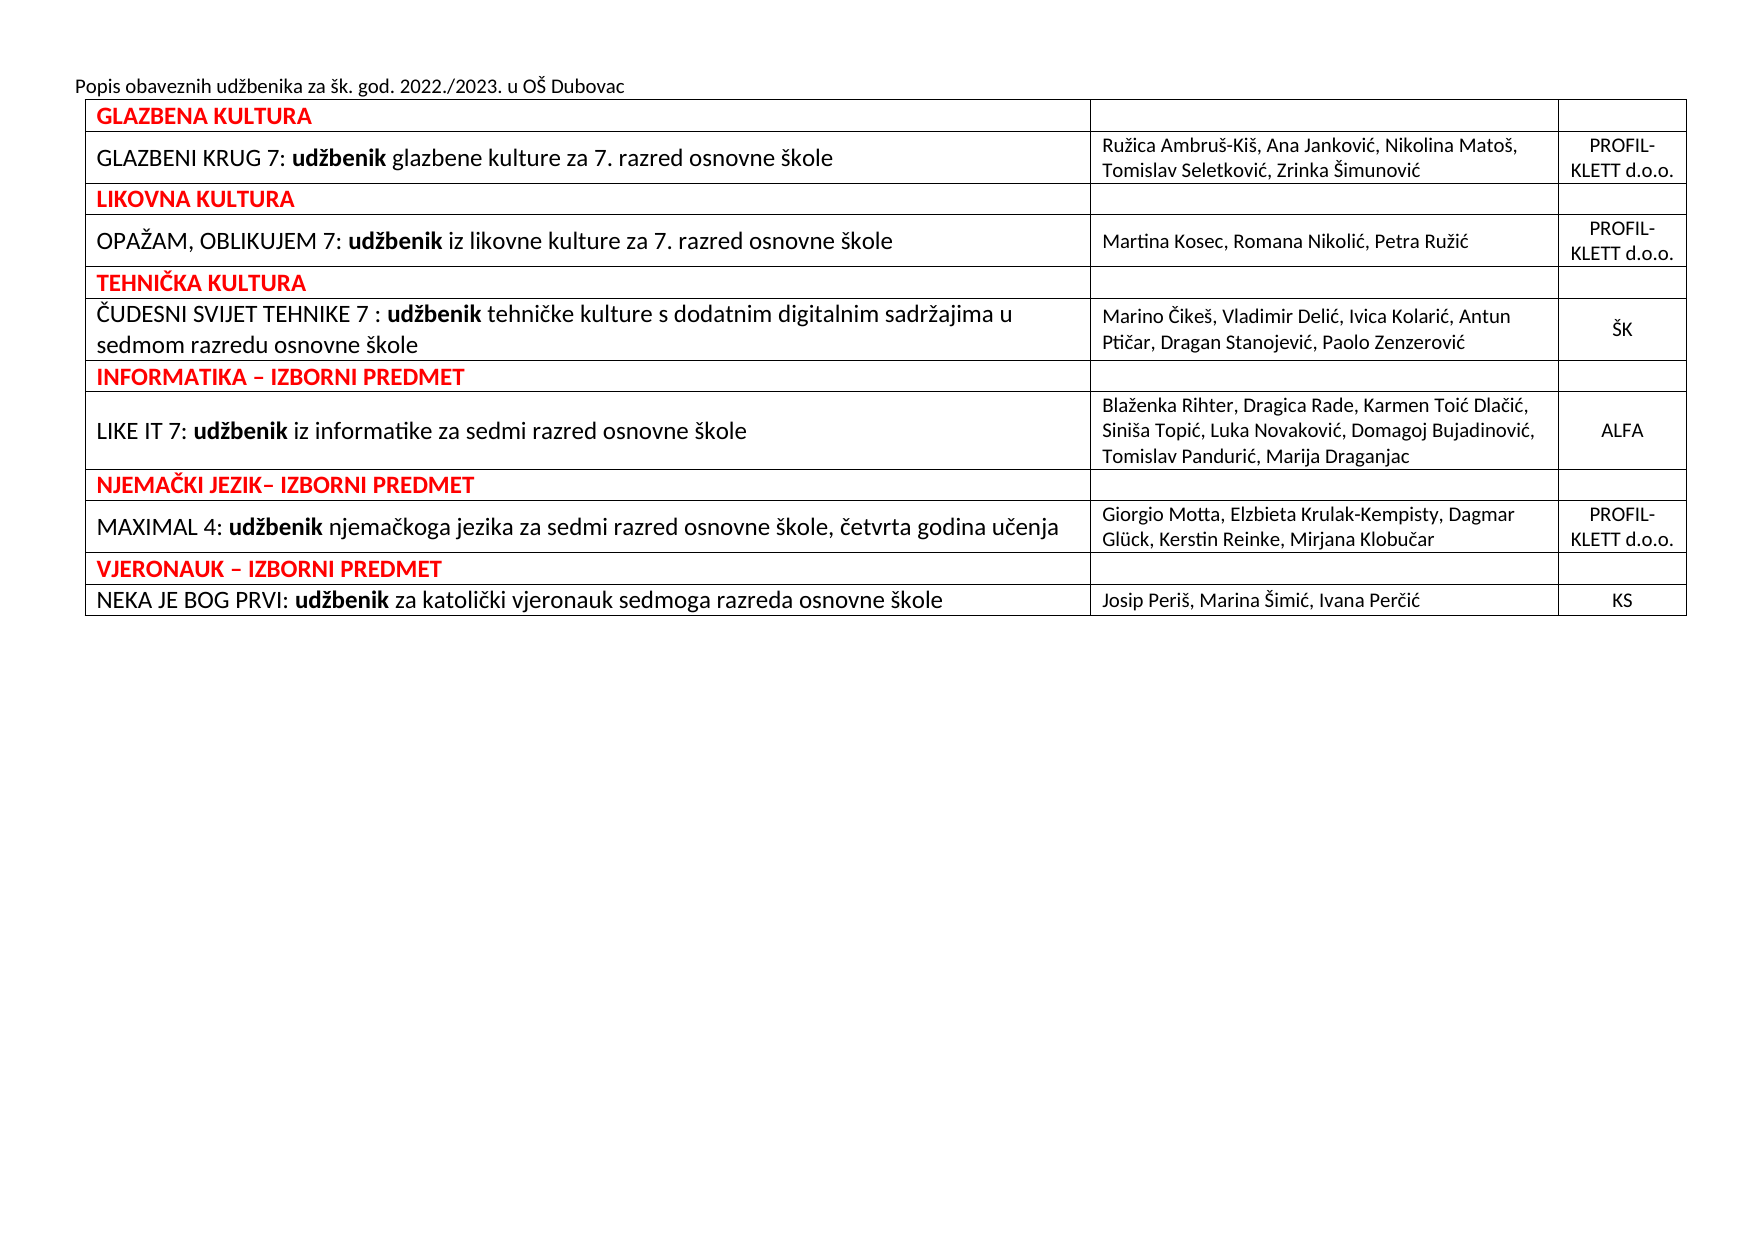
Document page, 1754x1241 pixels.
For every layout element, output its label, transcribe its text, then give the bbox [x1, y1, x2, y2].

table_cell Blaženka Rihter, Dragica Rade, Karmen Toić Dlačić, Siniša Topić, Luka Novaković, Domagoj Bujadinović, Tomislav Pandurić, Marija Draganjac [1091, 392, 1558, 468]
table_cell ŠK [1559, 299, 1686, 360]
table_cell KS [1559, 585, 1686, 615]
table_cell [1559, 100, 1686, 131]
table_cell [1559, 184, 1686, 214]
table_cell ČUDESNI SVIJET TEHNIKE 7 : udžbenik tehničke kulture s dodatnim digitalnim sadržajima u sedmom razredu osnovne škole [86, 299, 1090, 360]
table_cell [1559, 553, 1686, 583]
table_cell [1091, 267, 1558, 298]
table_cell [1559, 361, 1686, 391]
table_cell NEKA JE BOG PRVI: udžbenik za katolički vjeronauk sedmoga razreda osnovne škole [86, 585, 1090, 615]
table_cell Marino Čikeš, Vladimir Delić, Ivica Kolarić, Antun Ptičar, Dragan Stanojević, Paolo Zenzerović [1091, 299, 1558, 360]
table_cell [1091, 553, 1558, 583]
table_cell NJEMAČKI JEZIK– IZBORNI PREDMET [86, 470, 1090, 500]
table_cell Josip Periš, Marina Šimić, Ivana Perčić [1091, 585, 1558, 615]
table_cell PROFIL-KLETT d.o.o. [1559, 215, 1686, 266]
table_cell Giorgio Motta, Elzbieta Krulak-Kempisty, Dagmar Glück, Kerstin Reinke, Mirjana Klobučar [1091, 501, 1558, 552]
table_cell PROFIL-KLETT d.o.o. [1559, 501, 1686, 552]
table_cell OPAŽAM, OBLIKUJEM 7: udžbenik iz likovne kulture za 7. razred osnovne škole [86, 215, 1090, 266]
table_cell LIKE IT 7: udžbenik iz informatike za sedmi razred osnovne škole [86, 392, 1090, 468]
table_cell INFORMATIKA – IZBORNI PREDMET [86, 361, 1090, 391]
table_cell ALFA [1559, 392, 1686, 468]
table_cell LIKOVNA KULTURA [86, 184, 1090, 214]
table_cell [1091, 361, 1558, 391]
table_cell TEHNIČKA KULTURA [86, 267, 1090, 298]
table_cell PROFIL-KLETT d.o.o. [1559, 132, 1686, 183]
table_cell MAXIMAL 4: udžbenik njemačkoga jezika za sedmi razred osnovne škole, četvrta godina učenja [86, 501, 1090, 552]
table_cell [1091, 184, 1558, 214]
table_cell Martina Kosec, Romana Nikolić, Petra Ružić [1091, 215, 1558, 266]
table_cell [1091, 100, 1558, 131]
table_cell [1091, 470, 1558, 500]
table_cell GLAZBENI KRUG 7: udžbenik glazbene kulture za 7. razred osnovne škole [86, 132, 1090, 183]
table_cell VJERONAUK – IZBORNI PREDMET [86, 553, 1090, 583]
table_cell [1559, 267, 1686, 298]
table_cell GLAZBENA KULTURA [86, 100, 1090, 131]
table_cell [1559, 470, 1686, 500]
table_cell Ružica Ambruš-Kiš, Ana Janković, Nikolina Matoš, Tomislav Seletković, Zrinka Šimunović [1091, 132, 1558, 183]
